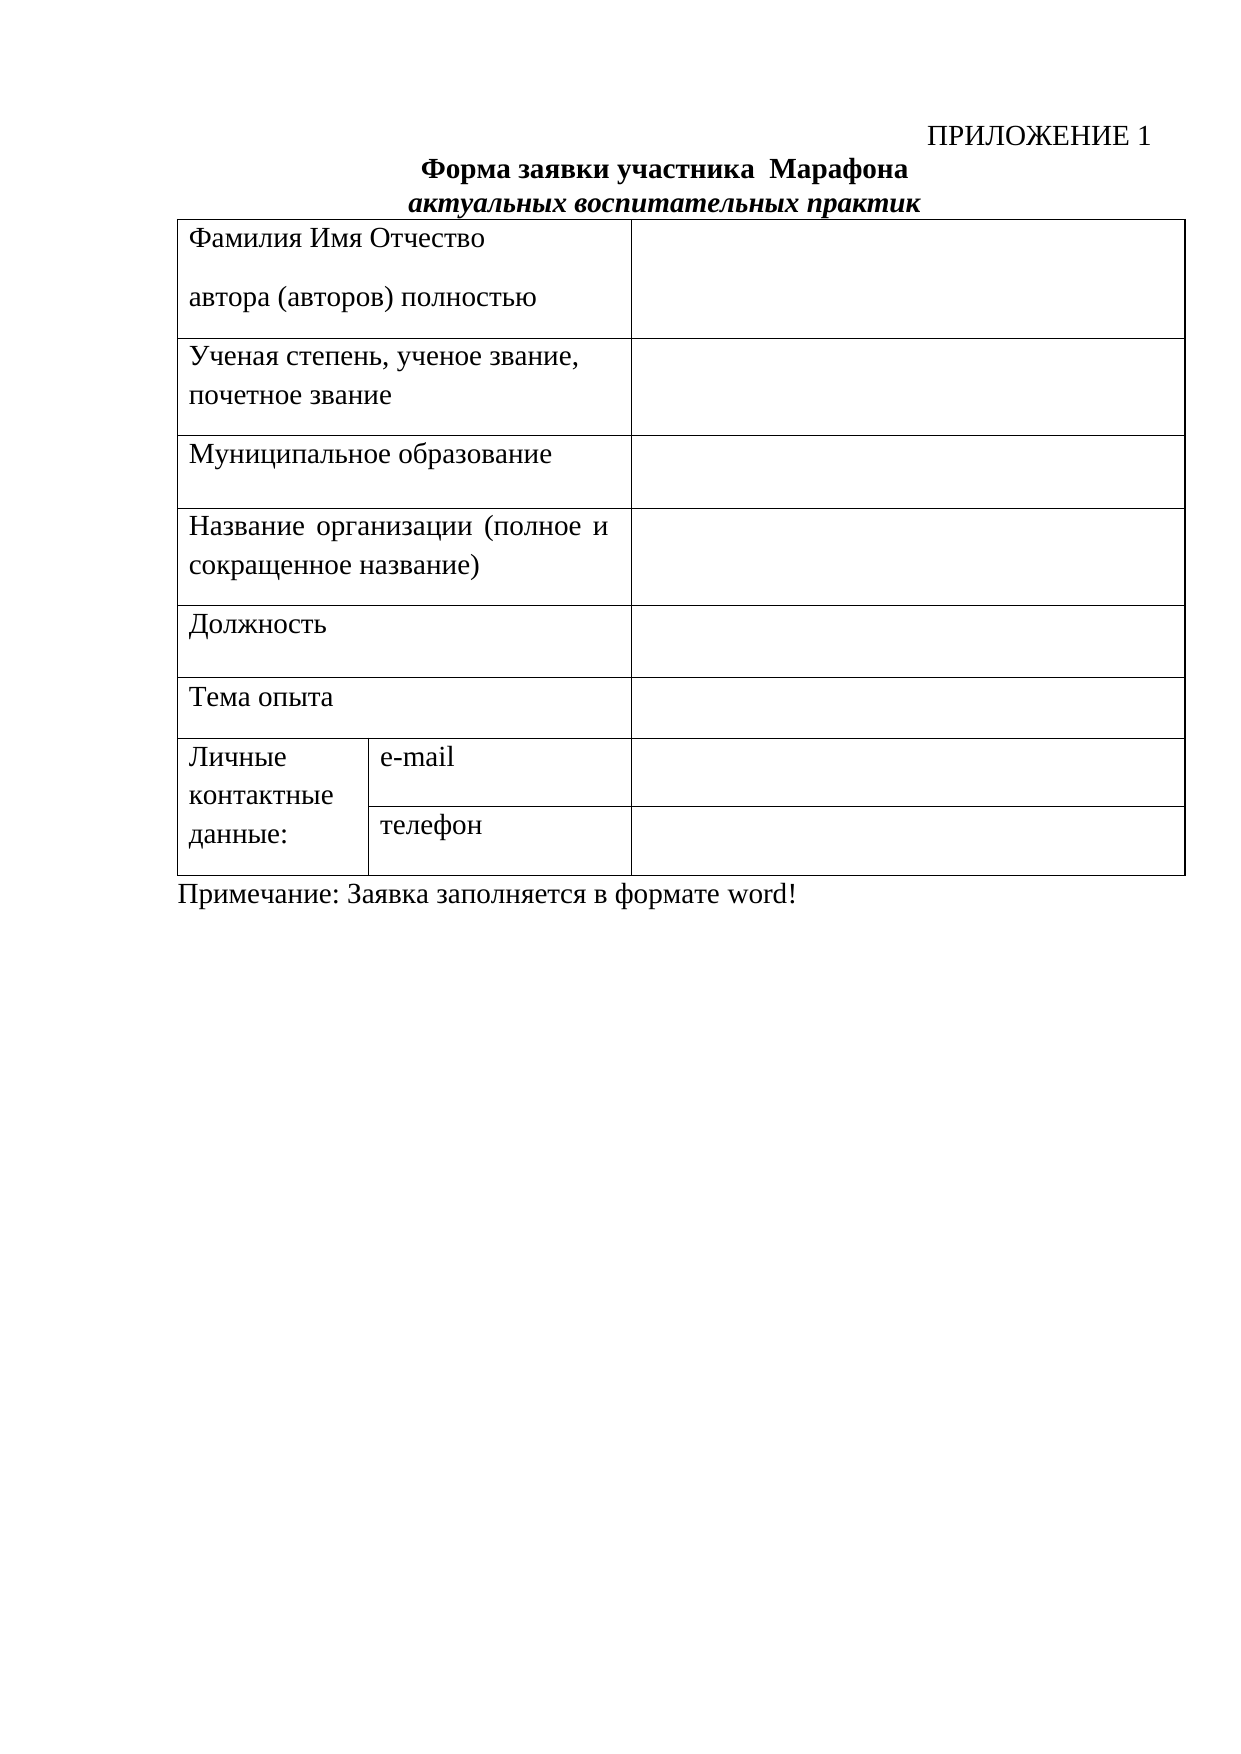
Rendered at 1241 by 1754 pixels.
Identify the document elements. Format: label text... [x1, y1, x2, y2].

table_cell Тема опыта [178, 678, 631, 738]
text Форма заявки участника Марафона [177, 152, 1152, 185]
table_cell Ученая степень, ученое звание, почетное звание [178, 339, 631, 435]
table_cell Личные контактные данные: [178, 739, 368, 875]
text ПРИЛОЖЕНИЕ 1 [177, 118, 1152, 152]
table_cell [632, 678, 1184, 738]
table_cell Муниципальное образование [178, 436, 631, 507]
table_cell [632, 807, 1184, 875]
table_cell Должность [178, 606, 631, 677]
table_header Фамилия Имя Отчество автора (авторов) полностью [178, 220, 631, 337]
table_cell Название организации (полное и сокращенное название) [178, 509, 631, 605]
table_cell [632, 436, 1184, 507]
table_cell [632, 339, 1184, 435]
table_header [632, 220, 1184, 337]
table_cell [632, 606, 1184, 677]
table_cell телефон [369, 807, 631, 875]
table_cell [632, 739, 1184, 806]
table_cell e-mail [369, 739, 631, 806]
text Примечание: Заявка заполняется в формате word! [177, 876, 1152, 909]
table_cell [632, 509, 1184, 605]
text актуальных воспитательных практик [177, 185, 1152, 219]
